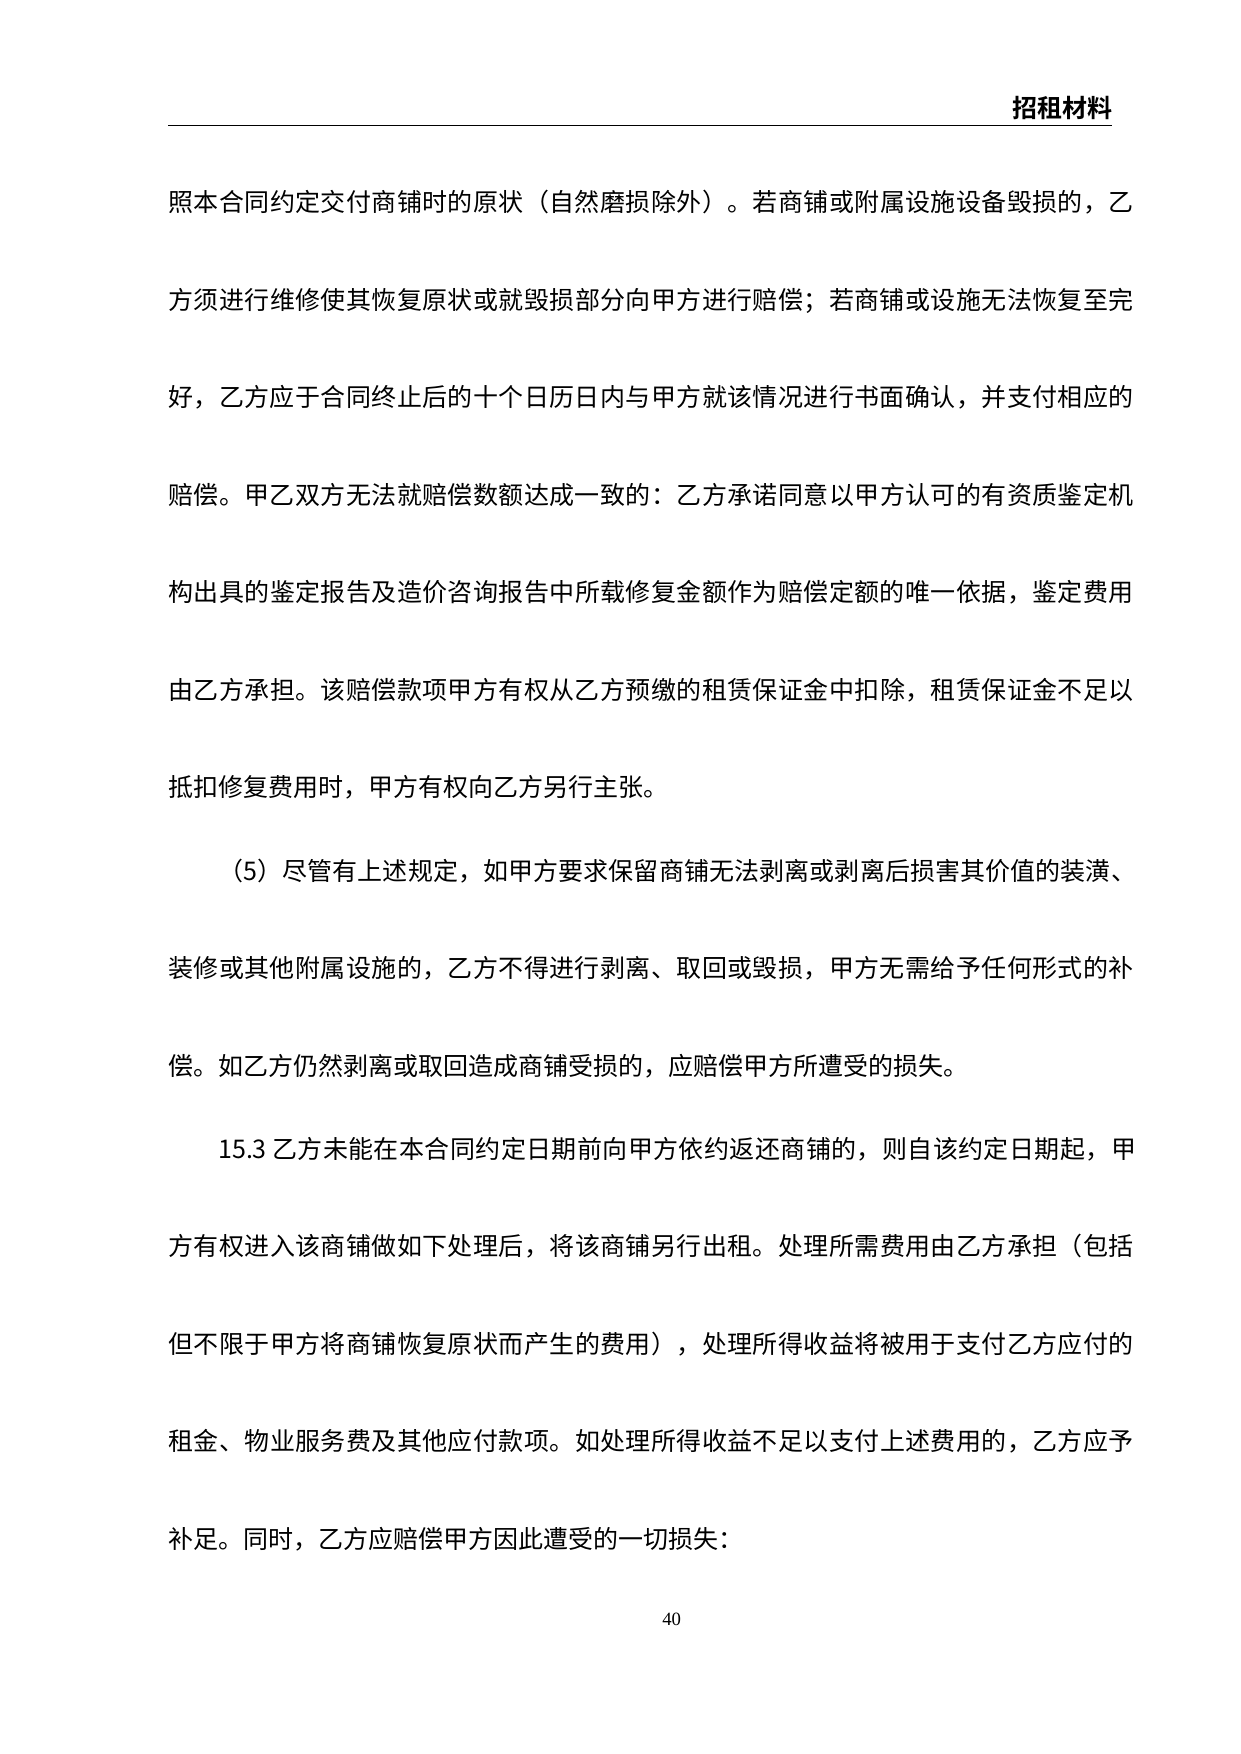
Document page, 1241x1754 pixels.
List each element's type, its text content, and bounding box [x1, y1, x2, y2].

text （5）尽管有上述规定，如甲方要求保留商铺无法剥离或剥离后损害其价值的装潢、装修或其他附属设施的，乙方不得进行剥离、取回或毁损，甲方无需给予任何形式的补偿。如乙方仍然剥离或取回造成商铺受损的，应赔偿甲方所遭受的损失。 [168, 837, 1137, 1097]
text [168, 168, 1137, 818]
text 15.3乙方未能在本合同约定日期前向甲方依约返还商铺的，则自该约定日期起，甲方有权进入该商铺做如下处理后，将该商铺另行出租。处理所需费用由乙方承担（包括但不限于甲方将商铺恢复原状而产生的费用），处理所得收益将被用于支付乙方应付的租金、物业服务费及其他应付款项。如处理所得收益不足以支付上述费用的，乙方应予补足。同时，乙方应赔偿甲方因此遭受的一切损失： [168, 1115, 1137, 1570]
